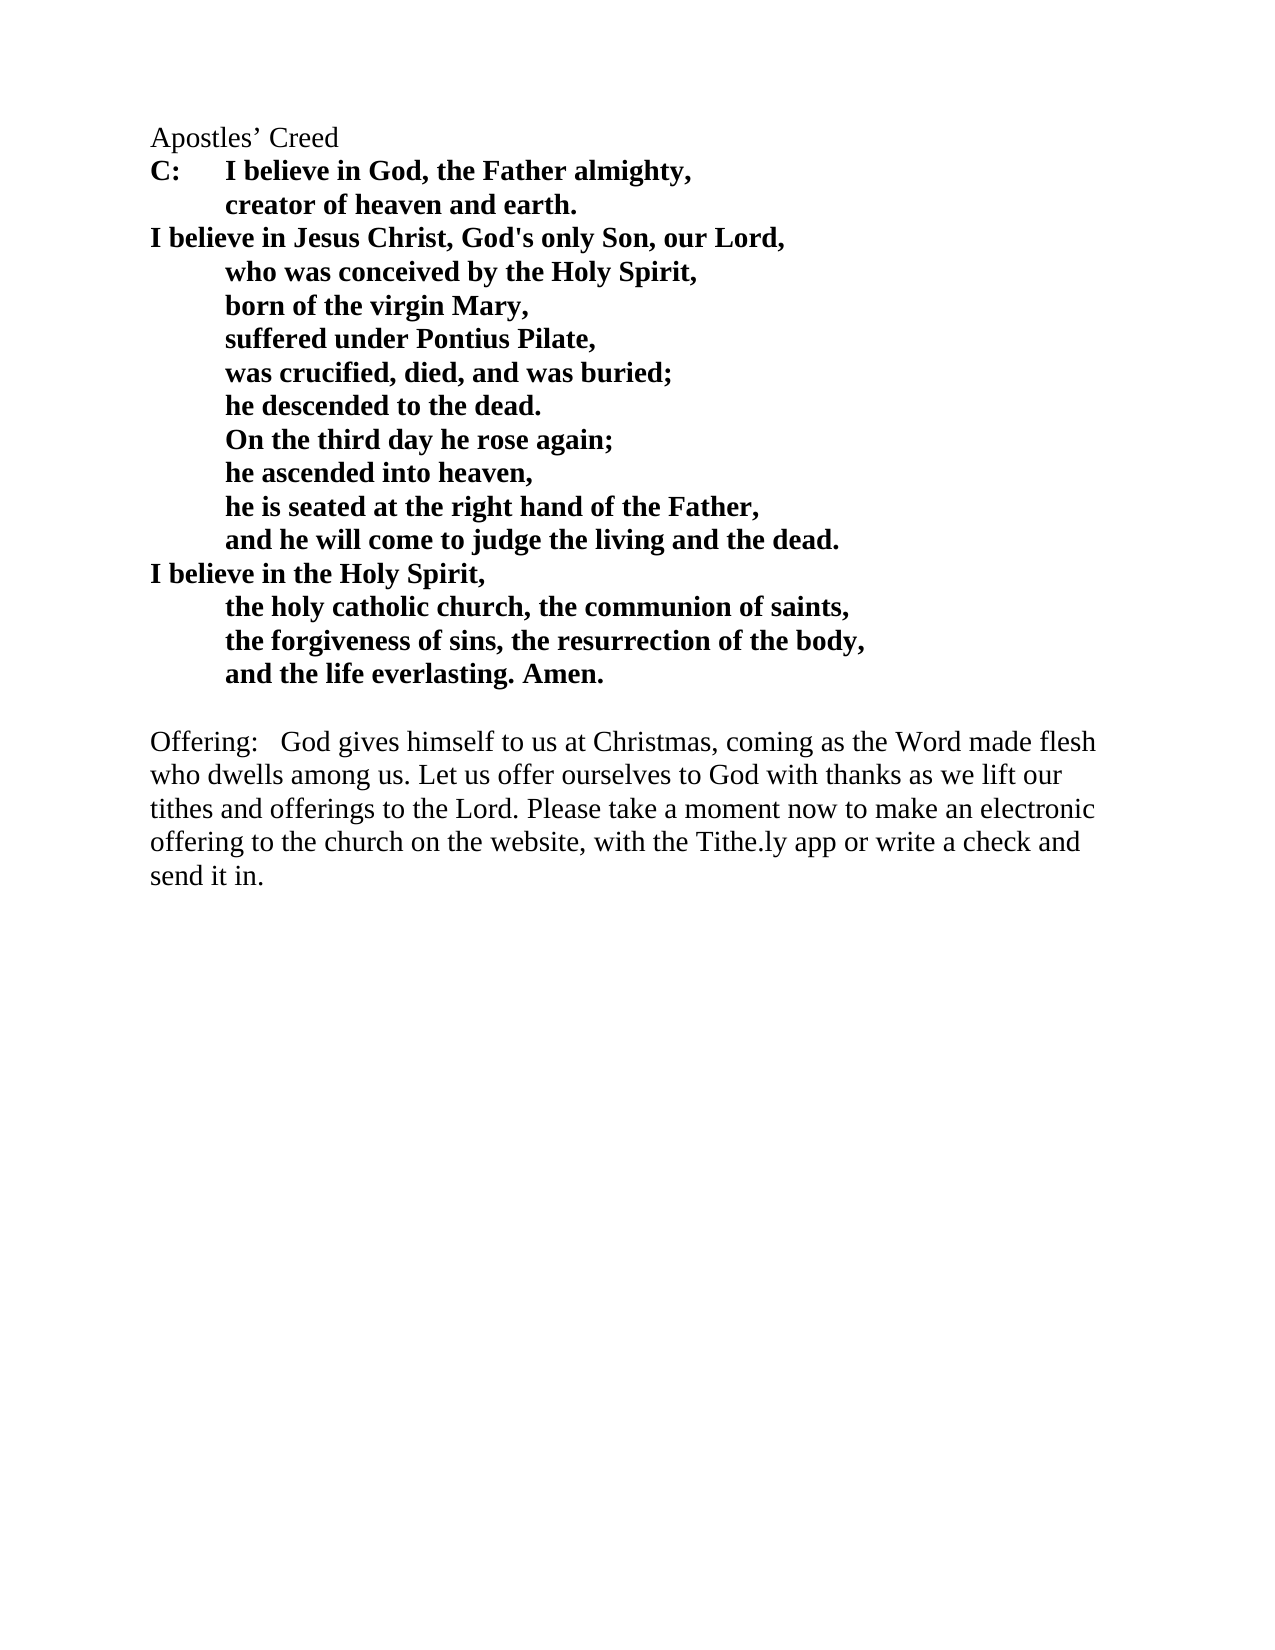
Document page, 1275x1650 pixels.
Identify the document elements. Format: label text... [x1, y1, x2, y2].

text I believe in the Holy Spirit, [150, 556, 1125, 589]
text On the third day he rose again; [150, 422, 1125, 455]
text he ascended into heaven, [150, 455, 1125, 489]
text Offering: God gives himself to us at Christmas, coming as the Word made flesh who dwells among us. Let us offer ourselves to God with thanks as we lift our tithes and offerings to the Lord. Please take a moment now to make an electronic offering to the church on the website, with the Tithe.ly app or write a check and send it in. [150, 724, 1125, 891]
text I believe in Jesus Christ, God's only Son, our Lord, [150, 221, 1125, 254]
text suffered under Pontius Pilate, [150, 321, 1125, 355]
text was crucified, died, and was buried; [150, 355, 1125, 388]
text and he will come to judge the living and the dead. [150, 522, 1125, 556]
text the forgiveness of sins, the resurrection of the body, [150, 623, 1125, 657]
text born of the virgin Mary, [150, 288, 1125, 321]
text C: I believe in God, the Father almighty, [150, 153, 1125, 187]
text he is seated at the right hand of the Father, [150, 489, 1125, 522]
text creator of heaven and earth. [150, 187, 1125, 221]
text who was conceived by the Holy Spirit, [150, 254, 1125, 288]
text he descended to the dead. [150, 388, 1125, 422]
text Apostles’ Creed [150, 120, 1125, 153]
text and the life everlasting. Amen. [150, 657, 1125, 690]
text the holy catholic church, the communion of saints, [150, 589, 1125, 623]
